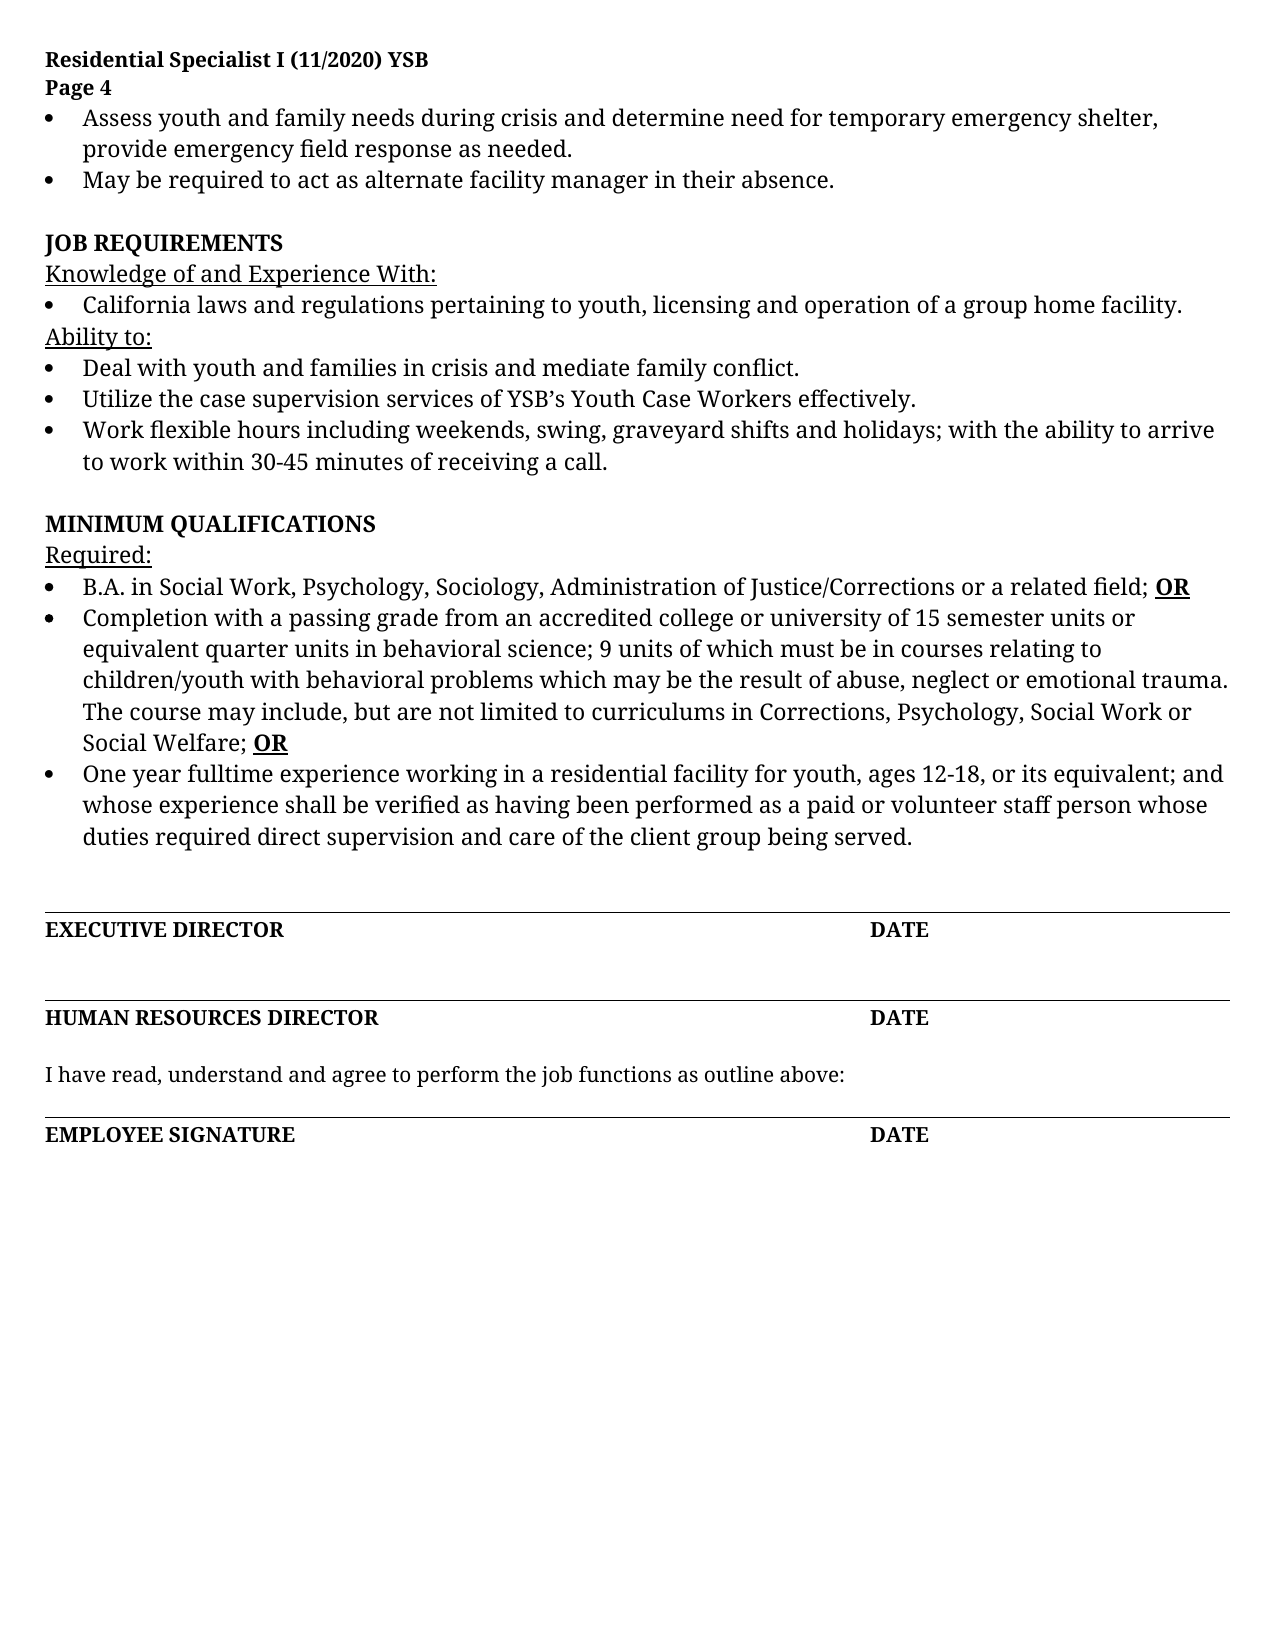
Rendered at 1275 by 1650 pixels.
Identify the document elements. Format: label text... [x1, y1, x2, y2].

text MINIMUM QUALIFICATIONS [45, 508, 1230, 539]
list One year fulltime experience working in a residential facility for youth, ages 12-18, or its equivalent; and whose experience shall be verified as having been performed as a paid or volunteer staff person whose duties required direct supervision and care of the client group being served. [45, 758, 1230, 852]
list Completion with a passing grade from an accredited college or university of 15 semester units or equivalent quarter units in behavioral science; 9 units of which must be in courses relating to children/youth with behavioral problems which may be the result of abuse, neglect or emotional trauma. The course may include, but are not limited to curriculums in Corrections, Psychology, Social Work or Social Welfare; OR [45, 602, 1230, 758]
list Assess youth and family needs during crisis and determine need for temporary emergency shelter, provide emergency field response as needed. [45, 102, 1230, 164]
list California laws and regulations pertaining to youth, licensing and operation of a group home facility. [45, 289, 1230, 321]
list B.A. in Social Work, Psychology, Sociology, Administration of Justice/Corrections or a related field; OR [45, 571, 1230, 602]
text Ability to: [45, 321, 1230, 352]
text EMPLOYEE SIGNATURE DATE [45, 1118, 1230, 1148]
text EXECUTIVE DIRECTOR DATE [45, 913, 1230, 943]
text Required: [45, 539, 1230, 571]
list May be required to act as alternate facility manager in their absence. [45, 164, 1230, 196]
text JOB REQUIREMENTS [45, 227, 1230, 258]
list Work flexible hours including weekends, swing, graveyard shifts and holidays; with the ability to arrive to work within 30-45 minutes of receiving a call. [45, 414, 1230, 477]
text Knowledge of and Experience With: [45, 258, 1230, 289]
text HUMAN RESOURCES DIRECTOR DATE [45, 1001, 1230, 1032]
list Deal with youth and families in crisis and mediate family conflict. [45, 352, 1230, 383]
text I have read, understand and agree to perform the job functions as outline above: [45, 1060, 1230, 1088]
list Utilize the case supervision services of YSB’s Youth Case Workers effectively. [45, 383, 1230, 414]
